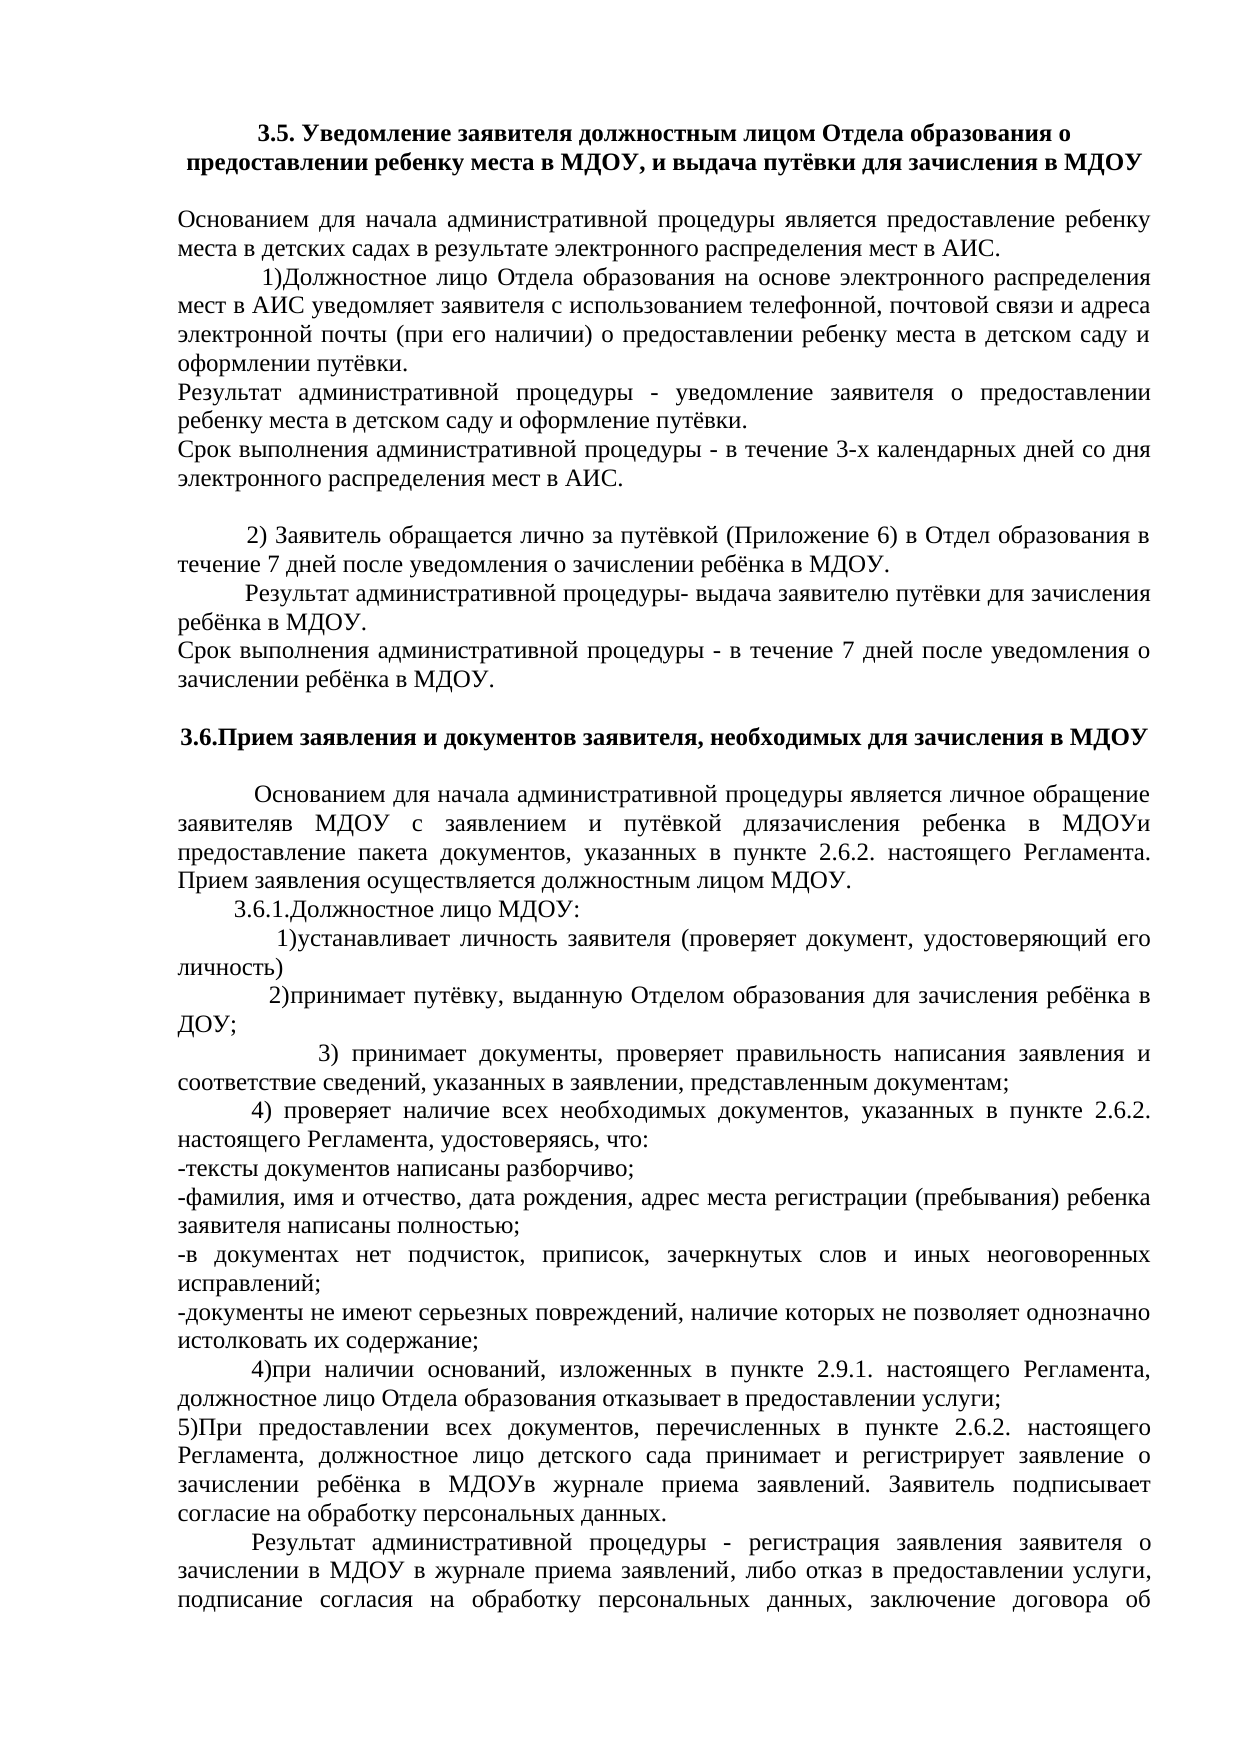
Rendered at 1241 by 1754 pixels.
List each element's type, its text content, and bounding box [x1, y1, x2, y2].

text -тексты документов написаны разборчиво; [177, 1153, 1152, 1182]
text 1)устанавливает личность заявителя (проверяет документ, удостоверяющий его личность) [177, 923, 1152, 981]
text -в документах нет подчисток, приписок, зачеркнутых слов и иных неоговоренных исправлений; [177, 1239, 1152, 1297]
text 3.6.Прием заявления и документов заявителя, необходимых для зачисления в МДОУ [177, 722, 1152, 751]
text 5)При предоставлении всех документов, перечисленных в пункте 2.6.2. настоящего Регламента, должностное лицо детского сада принимает и регистрирует заявление о зачислении ребёнка в МДОУв журнале приема заявлений. Заявитель подписывает согласие на обработку персональных данных. [177, 1412, 1152, 1527]
text Срок выполнения административной процедуры - в течение 7 дней после уведомления о зачислении ребёнка в МДОУ. [177, 636, 1152, 693]
text 3.6.1.Должностное лицо МДОУ: [177, 894, 1152, 923]
text -фамилия, имя и отчество, дата рождения, адрес места регистрации (пребывания) ребенка заявителя написаны полностью; [177, 1182, 1152, 1239]
text 3) принимает документы, проверяет правильность написания заявления и соответствие сведений, указанных в заявлении, представленным документам; [177, 1038, 1152, 1096]
text 4)при наличии оснований, изложенных в пункте 2.9.1. настоящего Регламента, должностное лицо Отдела образования отказывает в предоставлении услуги; [177, 1354, 1152, 1412]
text 2)принимает путёвку, выданную Отделом образования для зачисления ребёнка в ДОУ; [177, 981, 1152, 1038]
text Результат административной процедуры - уведомление заявителя о предоставлении ребенку места в детском саду и оформление путёвки. [177, 377, 1152, 434]
text 1)Должностное лицо Отдела образования на основе электронного распределения мест в АИС уведомляет заявителя с использованием телефонной, почтовой связи и адреса электронной почты (при его наличии) о предоставлении ребенку места в детском саду и оформлении путёвки. [177, 262, 1152, 377]
text Результат административной процедуры- выдача заявителю путёвки для зачисления ребёнка в МДОУ. [177, 578, 1152, 636]
text 4) проверяет наличие всех необходимых документов, указанных в пункте 2.6.2. настоящего Регламента, удостоверяясь, что: [177, 1096, 1152, 1153]
text 3.5. Уведомление заявителя должностным лицом Отдела образования о предоставлении ребенку места в МДОУ, и выдача путёвки для зачисления в МДОУ [177, 118, 1152, 176]
text -документы не имеют серьезных повреждений, наличие которых не позволяет однозначно истолковать их содержание; [177, 1297, 1152, 1354]
text 2) Заявитель обращается лично за путёвкой (Приложение 6) в Отдел образования в течение 7 дней после уведомления о зачислении ребёнка в МДОУ. [177, 521, 1152, 578]
text Основанием для начала административной процедуры является личное обращение заявителяв МДОУ с заявлением и путёвкой длязачисления ребенка в МДОУи предоставление пакета документов, указанных в пункте 2.6.2. настоящего Регламента. Прием заявления осуществляется должностным лицом МДОУ. [177, 779, 1152, 894]
text Срок выполнения административной процедуры - в течение 3-х календарных дней со дня электронного распределения мест в АИС. [177, 434, 1152, 492]
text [177, 1527, 1152, 1613]
text Основанием для начала административной процедуры является предоставление ребенку места в детских садах в результате электронного распределения мест в АИС. [177, 204, 1152, 262]
